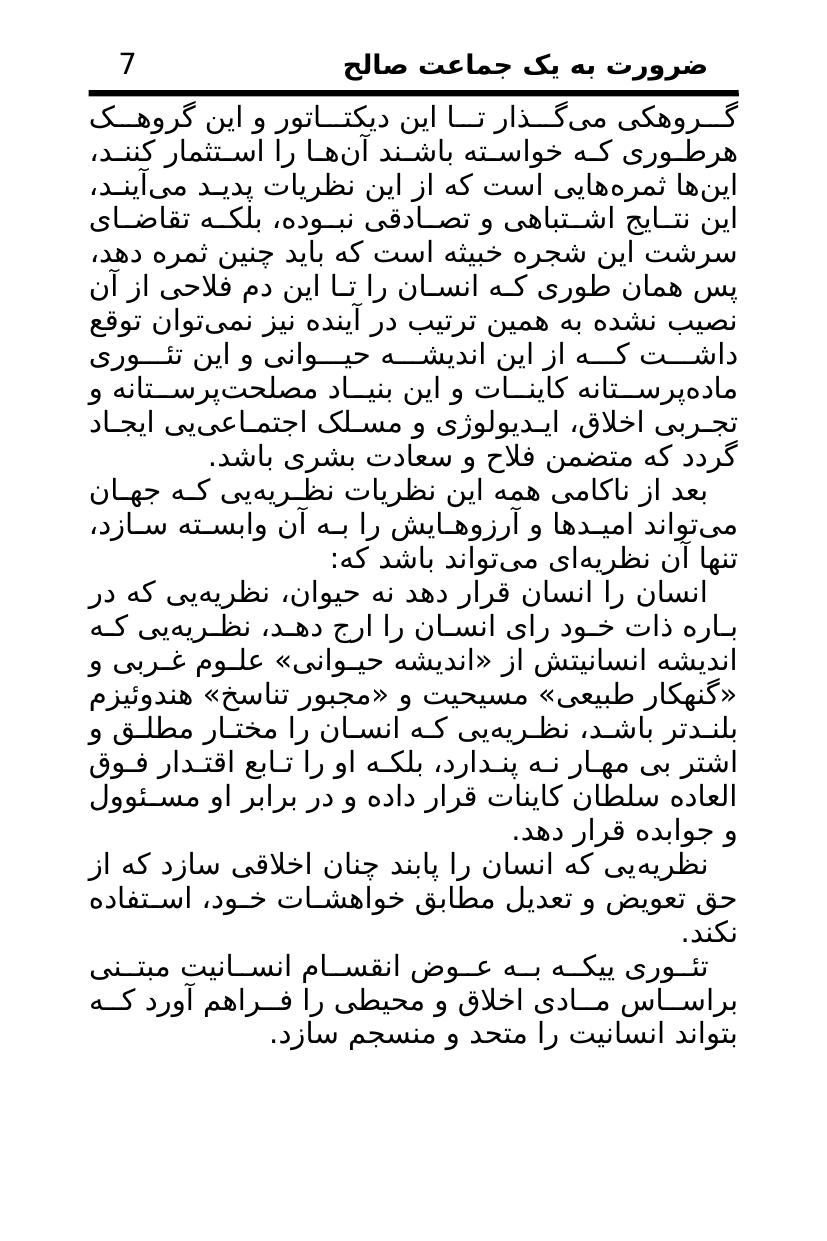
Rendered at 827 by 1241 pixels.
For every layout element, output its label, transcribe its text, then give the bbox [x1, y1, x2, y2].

text تئوری ییکه به عوض انقسام انسانیت مبتنی براساس مادی اخلاق و محیطی را فراهم آورد که بتواند انسانیت را متحد و منسجم سازد. [89, 949, 738, 1051]
text انسان را انسان قرار دهد نه حیوان، نظریه‌یی که در باره ذات خود رای انسان را ارج دهد، نظریه‌یی که اندیشه انسانیتش از «اندیشه حیوانی» علوم غربی و «گنهکار طبیعی» مسیحیت و «مجبور تناسخ» هندوئیزم بلندتر باشد، نظریه‌یی که انسان را مختار مطلق و اشتر بی مهار نه پندارد، بلکه او را تابع اقتدار فوق العاده سلطان کاینات قرار داده و در برابر او مسئوول و جوابده قرار دهد. [89, 575, 738, 847]
text نظریه‌یی که انسان را پابند چنان اخلاقی سازد که از حق تعویض و تعدیل مطابق خواهشات خود، استفاده نکند. [89, 847, 738, 949]
text بعد از ناکامی همه این نظریات نظریه‌یی که جهان می‌تواند امیدها و آرزوهایش را به آن وابسته سازد، تنها آن نظریه‌ای می‌تواند باشد که: [89, 473, 738, 575]
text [89, 100, 738, 473]
